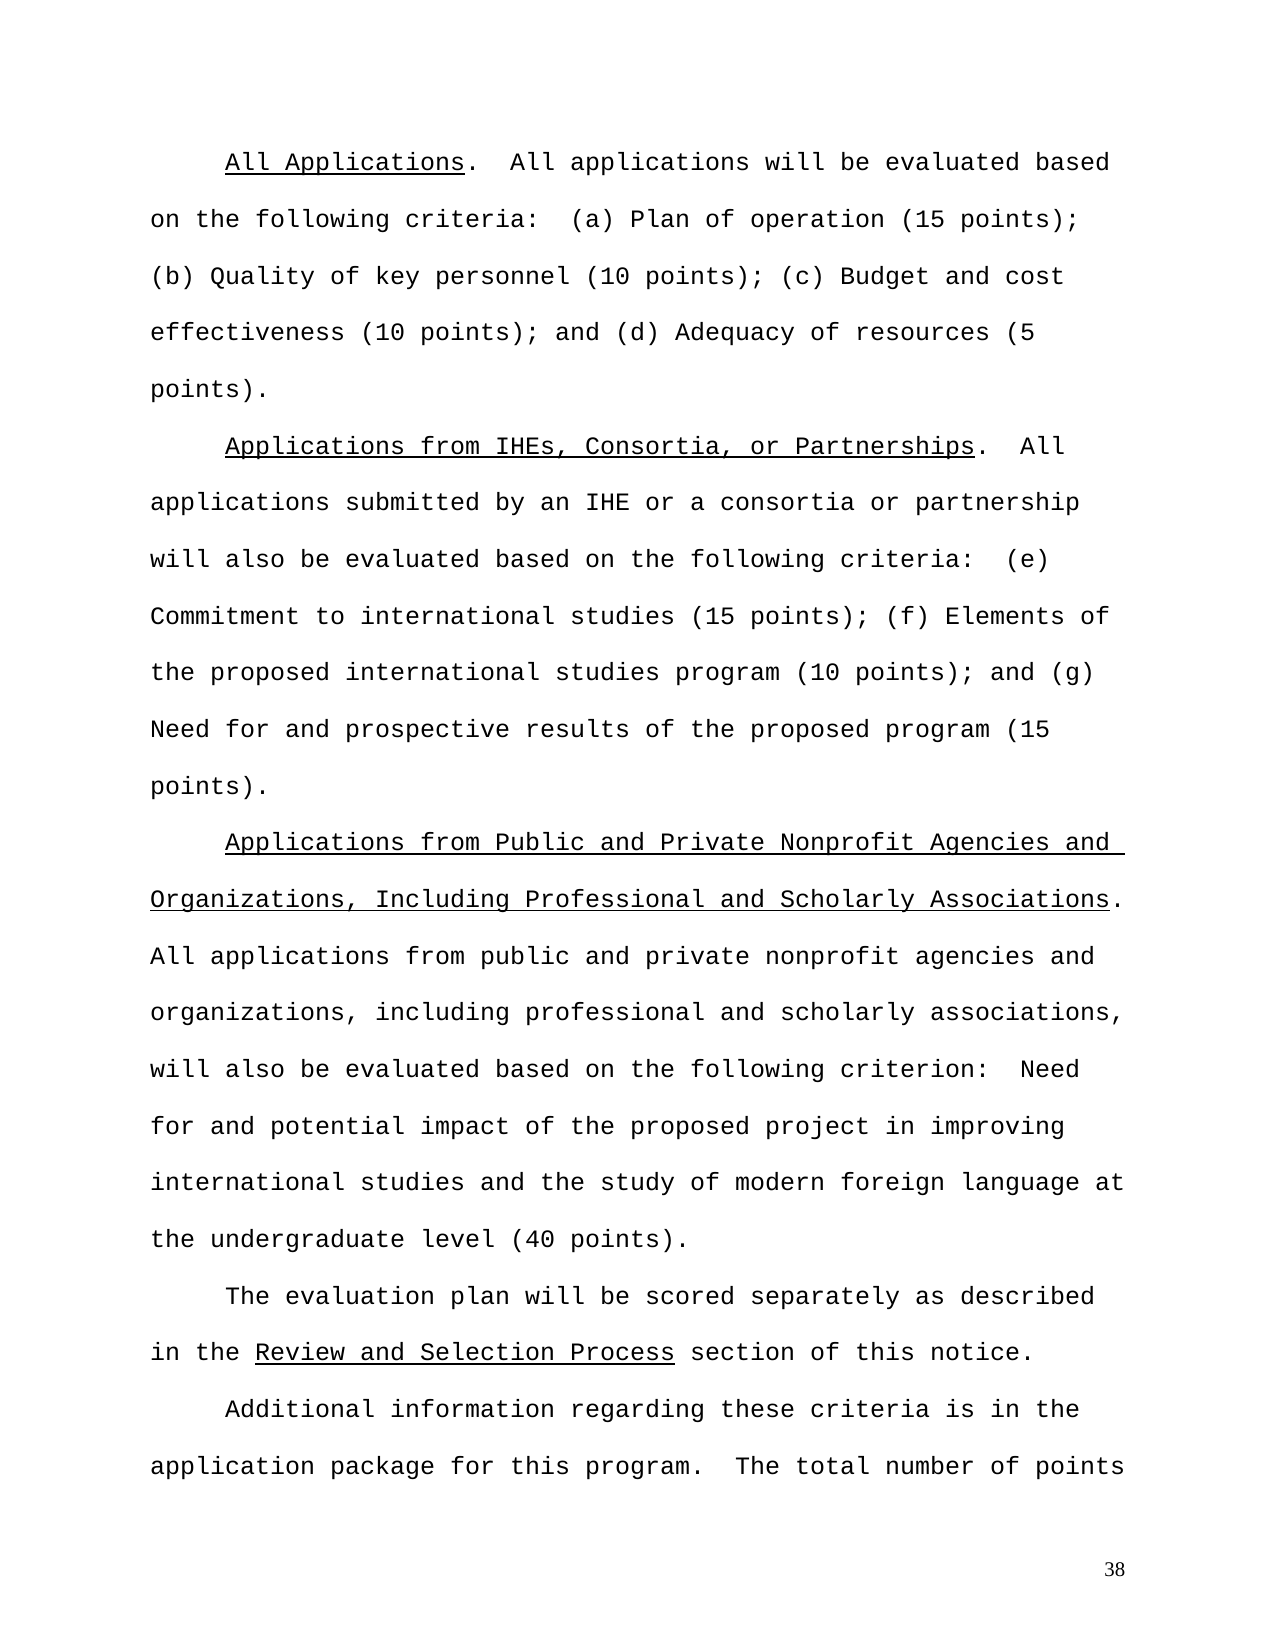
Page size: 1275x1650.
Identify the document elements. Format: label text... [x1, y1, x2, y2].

text Applications from Public and Private Nonprofit Agencies and Organizations, Including Professional and Scholarly Associations. All applications from public and private nonprofit agencies and organizations, including professional and scholarly associations, will also be evaluated based on the following criterion: Need for and potential impact of the proposed project in improving international studies and the study of modern foreign language at the undergraduate level (40 points). [150, 830, 1125, 1255]
text All Applications. All applications will be evaluated based on the following criteria: (a) Plan of operation (15 points); (b) Quality of key personnel (10 points); (c) Budget and cost effectiveness (10 points); and (d) Adequacy of resources (5 points). [150, 150, 1125, 405]
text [150, 1397, 1125, 1482]
text The evaluation plan will be scored separately as described in the Review and Selection Process section of this notice. [150, 1283, 1125, 1368]
text Applications from IHEs, Consortia, or Partnerships. All applications submitted by an IHE or a consortia or partnership will also be evaluated based on the following criteria: (e) Commitment to international studies (15 points); (f) Elements of the proposed international studies program (10 points); and (g) Need for and prospective results of the proposed program (15 points). [150, 433, 1125, 802]
